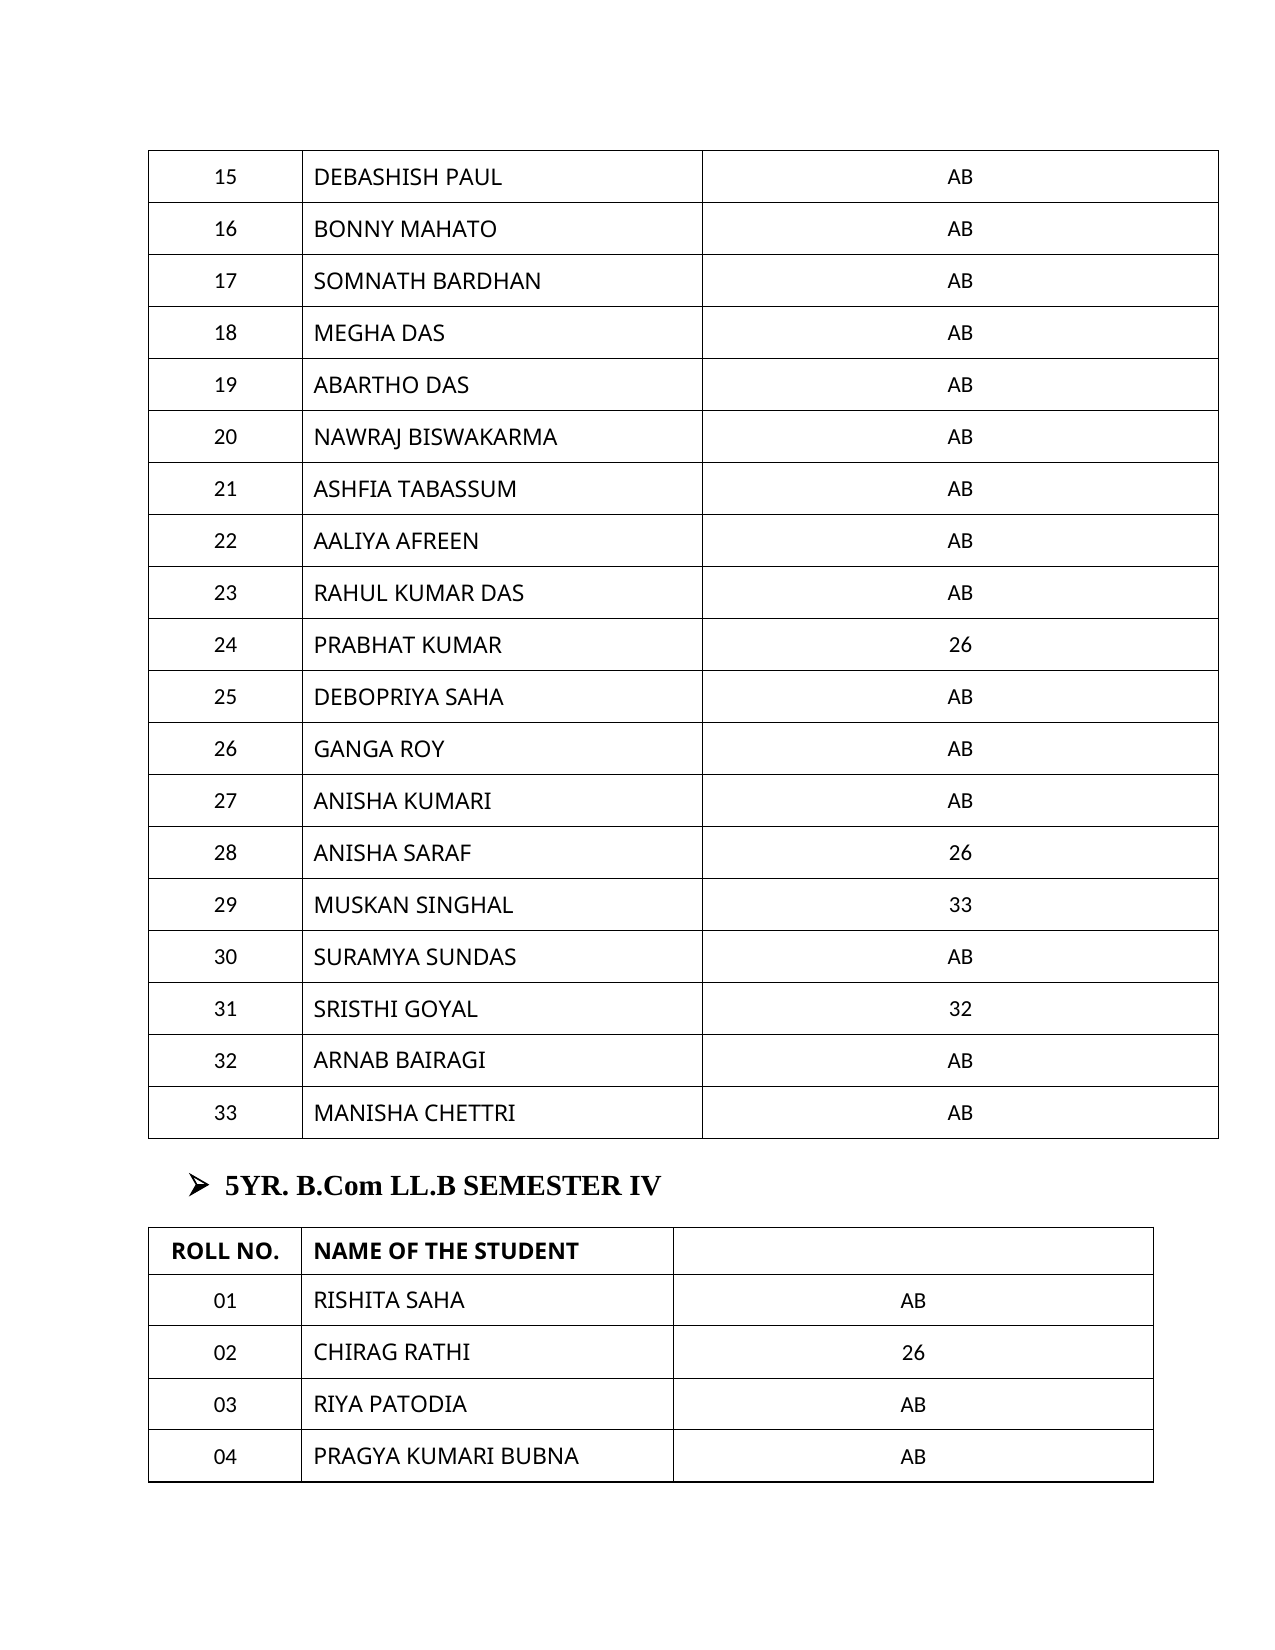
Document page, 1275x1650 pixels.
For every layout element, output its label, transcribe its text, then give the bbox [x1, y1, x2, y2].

table_cell AB [703, 515, 1218, 566]
table_cell SRISTHI GOYAL [303, 983, 702, 1034]
table_cell 32 [149, 1035, 302, 1086]
table_cell AB [703, 151, 1218, 202]
table_cell CHIRAG RATHI [302, 1326, 673, 1377]
table_cell PRAGYA KUMARI BUBNA [302, 1430, 673, 1481]
table_cell 15 [149, 151, 302, 202]
table_cell GANGA ROY [303, 723, 702, 774]
table_cell SURAMYA SUNDAS [303, 931, 702, 982]
table_cell 26 [703, 827, 1218, 878]
table_cell DEBOPRIYA SAHA [303, 671, 702, 722]
list 5YR. B.Com LL.B SEMESTER IV [187, 1168, 1125, 1201]
table_cell 31 [149, 983, 302, 1034]
table_cell 27 [149, 775, 302, 826]
table_cell AB [703, 1087, 1218, 1138]
table_cell AB [703, 359, 1218, 410]
table_cell AB [703, 671, 1218, 722]
table_cell 02 [149, 1326, 301, 1377]
table_cell 26 [149, 723, 302, 774]
table_header ROLL NO. [149, 1228, 301, 1273]
table_header NAME OF THE STUDENT [302, 1228, 673, 1273]
table_cell AB [703, 203, 1218, 254]
table_cell AB [674, 1430, 1153, 1481]
table_cell AB [674, 1275, 1153, 1325]
table_cell ANISHA KUMARI [303, 775, 702, 826]
table_cell 26 [674, 1326, 1153, 1377]
table_cell AB [703, 411, 1218, 462]
table_cell MUSKAN SINGHAL [303, 879, 702, 930]
table_cell 30 [149, 931, 302, 982]
table_cell AALIYA AFREEN [303, 515, 702, 566]
table_cell 26 [703, 619, 1218, 670]
table_cell 03 [149, 1379, 301, 1429]
table_cell 01 [149, 1275, 301, 1325]
table_cell AB [703, 931, 1218, 982]
table_cell RISHITA SAHA [302, 1275, 673, 1325]
table_cell 25 [149, 671, 302, 722]
table_cell 28 [149, 827, 302, 878]
table_cell AB [703, 255, 1218, 306]
table_cell RIYA PATODIA [302, 1379, 673, 1429]
table_cell 33 [149, 1087, 302, 1138]
table_cell 04 [149, 1430, 301, 1481]
table_cell MEGHA DAS [303, 307, 702, 358]
table_cell PRABHAT KUMAR [303, 619, 702, 670]
table_cell 29 [149, 879, 302, 930]
table_cell AB [703, 723, 1218, 774]
table_cell 33 [703, 879, 1218, 930]
table_cell 23 [149, 567, 302, 618]
table_cell ARNAB BAIRAGI [303, 1035, 702, 1086]
table_cell DEBASHISH PAUL [303, 151, 702, 202]
table_cell 20 [149, 411, 302, 462]
table_cell 16 [149, 203, 302, 254]
table_cell 24 [149, 619, 302, 670]
table_cell AB [674, 1379, 1153, 1429]
table_header [674, 1228, 1153, 1273]
table_cell AB [703, 463, 1218, 514]
table_cell 18 [149, 307, 302, 358]
table_cell AB [703, 567, 1218, 618]
table_cell MANISHA CHETTRI [303, 1087, 702, 1138]
table_cell AB [703, 775, 1218, 826]
table_cell 21 [149, 463, 302, 514]
table_cell NAWRAJ BISWAKARMA [303, 411, 702, 462]
table_cell 19 [149, 359, 302, 410]
table_cell AB [703, 1035, 1218, 1086]
table_cell 17 [149, 255, 302, 306]
table_cell AB [703, 307, 1218, 358]
table_cell SOMNATH BARDHAN [303, 255, 702, 306]
table_cell ANISHA SARAF [303, 827, 702, 878]
table_cell ABARTHO DAS [303, 359, 702, 410]
table_cell 22 [149, 515, 302, 566]
table_cell 32 [703, 983, 1218, 1034]
table_cell RAHUL KUMAR DAS [303, 567, 702, 618]
table_cell ASHFIA TABASSUM [303, 463, 702, 514]
table_cell BONNY MAHATO [303, 203, 702, 254]
